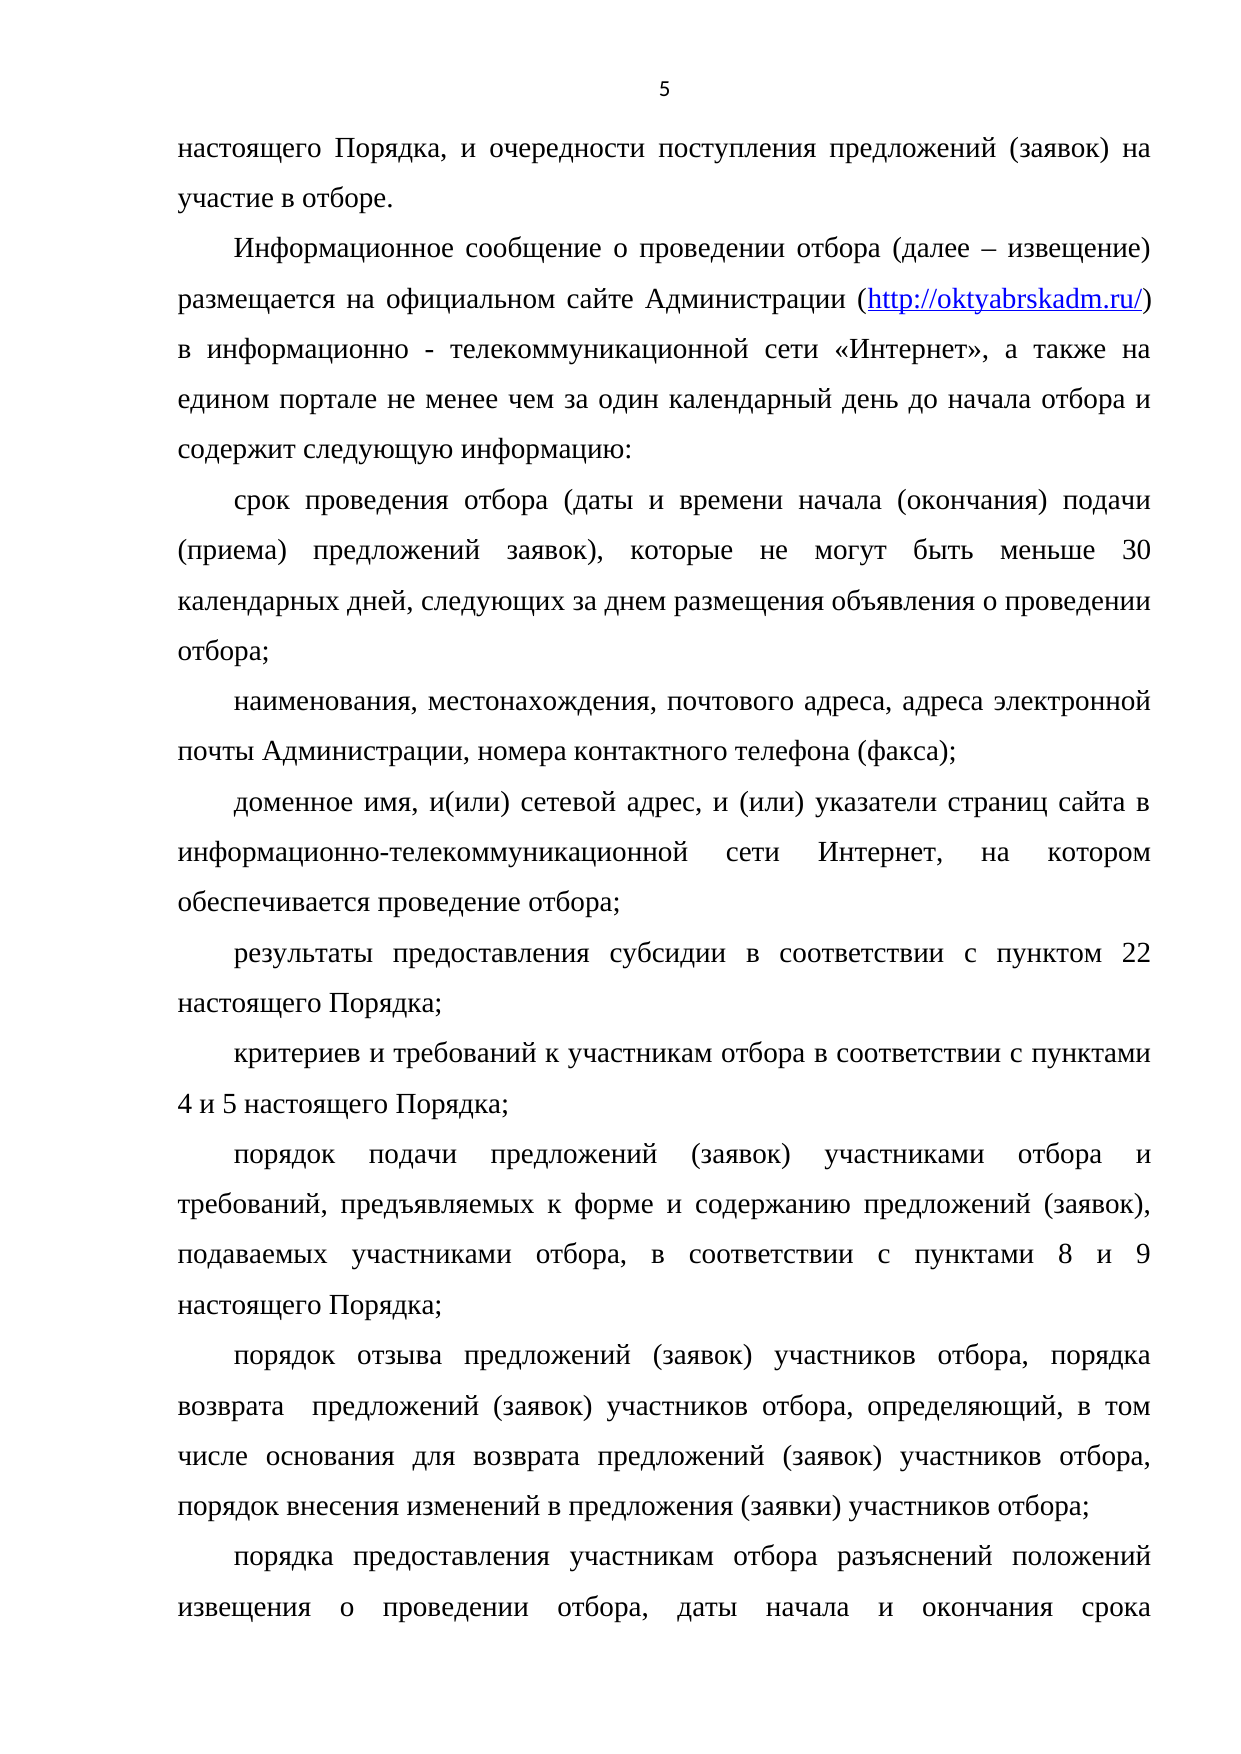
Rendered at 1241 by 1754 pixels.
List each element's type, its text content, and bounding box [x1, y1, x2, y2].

text результаты предоставления субсидии в соответствии с пунктом 22 настоящего Порядка; [177, 935, 1152, 1019]
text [177, 130, 1152, 214]
text наименования, местонахождения, почтового адреса, адреса электронной почты Администрации, номера контактного телефона (факса); [177, 683, 1152, 767]
text Информационное сообщение о проведении отбора (далее – извещение) размещается на официальном сайте Администрации (http://oktyabrskadm.ru/) в информационно - телекоммуникационной сети «Интернет», а также на едином портале не менее чем за один календарный день до начала отбора и содержит следующую информацию: [177, 230, 1152, 465]
text критериев и требований к участникам отбора в соответствии с пунктами 4 и 5 настоящего Порядка; [177, 1035, 1152, 1119]
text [177, 1538, 1152, 1622]
text порядок отзыва предложений (заявок) участников отбора, порядка возврата предложений (заявок) участников отбора, определяющий, в том числе основания для возврата предложений (заявок) участников отбора, порядок внесения изменений в предложения (заявки) участников отбора; [177, 1337, 1152, 1522]
text доменное имя, и(или) сетевой адрес, и (или) указатели страниц сайта в информационно-телекоммуникационной сети Интернет, на котором обеспечивается проведение отбора; [177, 784, 1152, 918]
text срок проведения отбора (даты и времени начала (окончания) подачи (приема) предложений заявок), которые не могут быть меньше 30 календарных дней, следующих за днем размещения объявления о проведении отбора; [177, 482, 1152, 666]
text порядок подачи предложений (заявок) участниками отбора и требований, предъявляемых к форме и содержанию предложений (заявок), подаваемых участниками отбора, в соответствии с пунктами 8 и 9 настоящего Порядка; [177, 1136, 1152, 1321]
